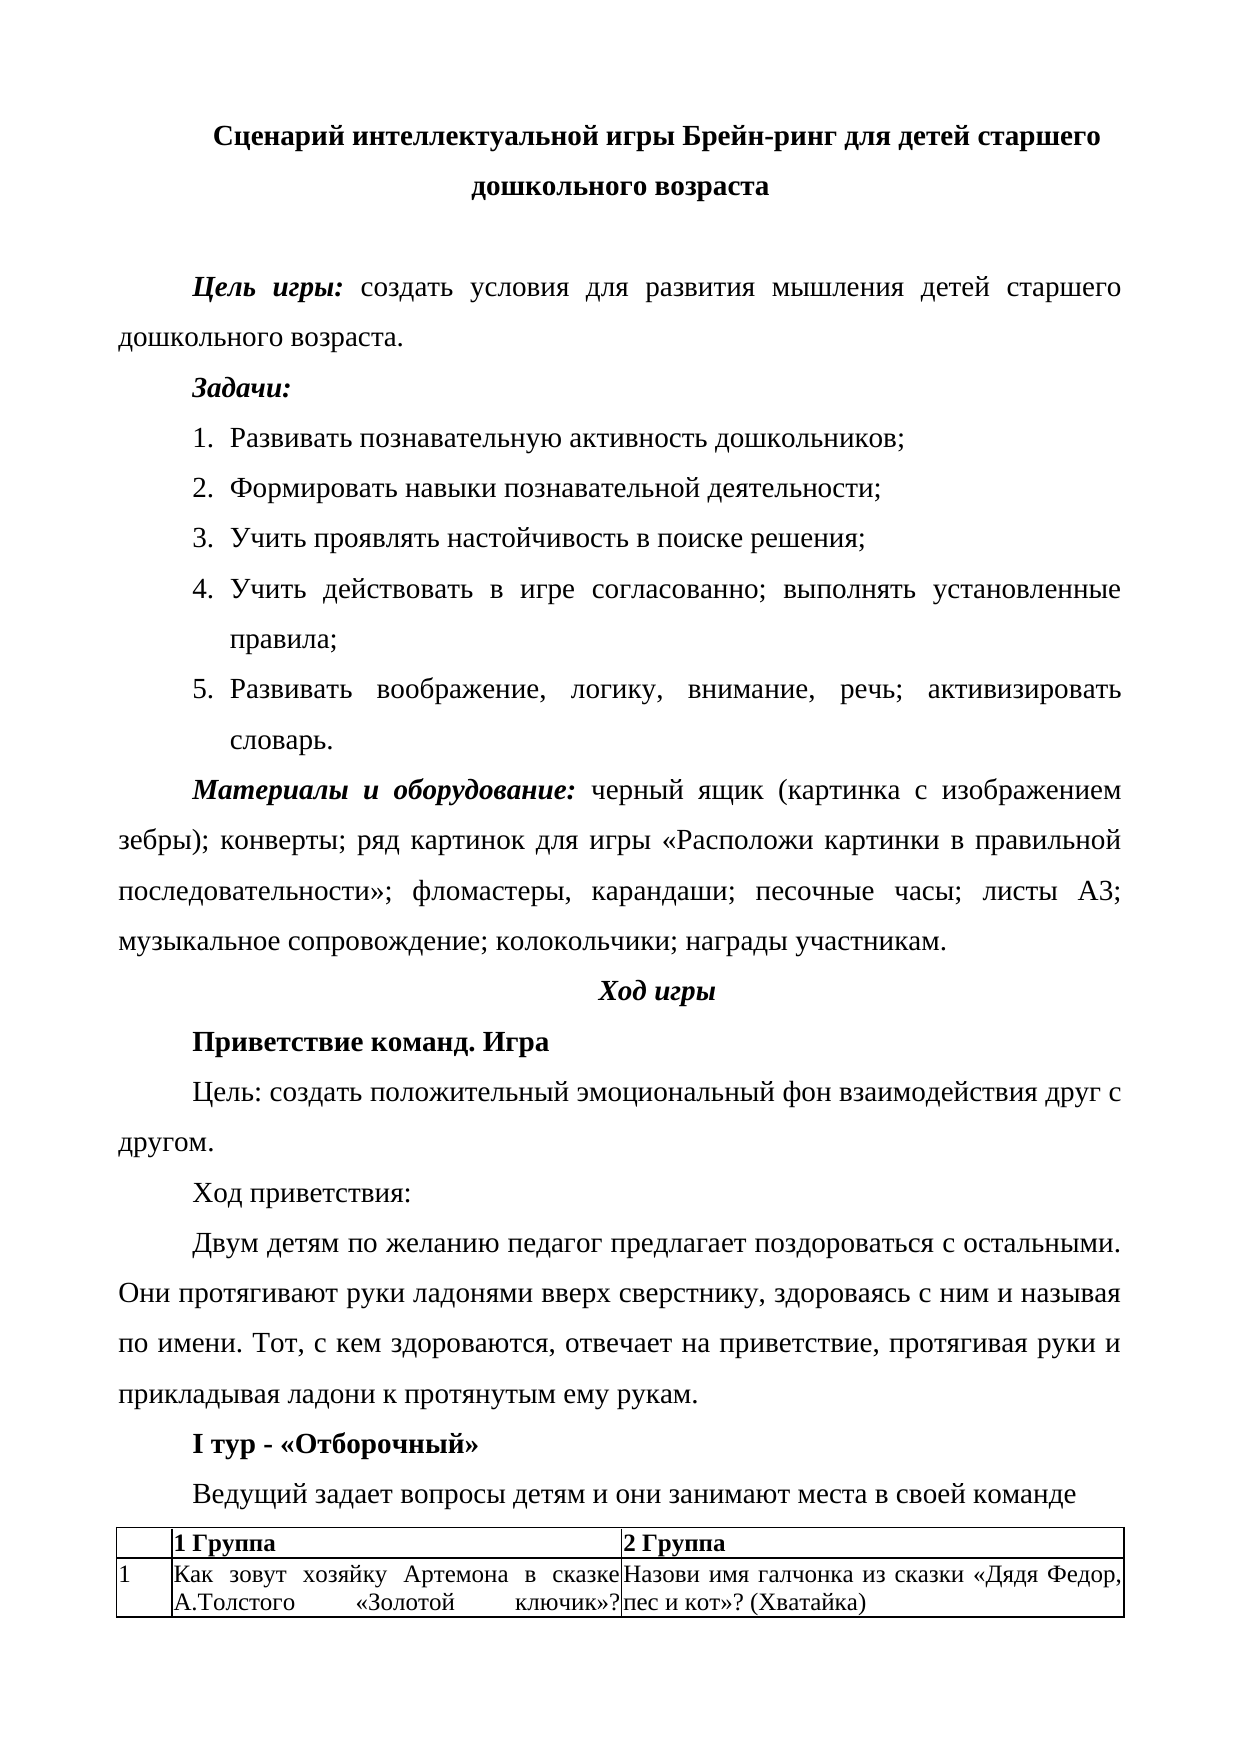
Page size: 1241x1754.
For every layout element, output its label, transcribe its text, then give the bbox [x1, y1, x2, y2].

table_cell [173, 1559, 621, 1616]
text Материалы и оборудование: черный ящик (картинка с изображением зебры); конверты; ряд картинок для игры «Расположи картинки в правильной последовательности»; фломастеры, карандаши; песочные часы; листы А3; музыкальное сопровождение; колокольчики; награды участникам. [118, 772, 1122, 957]
text Цель: создать положительный эмоциональный фон взаимодействия друг с другом. [118, 1074, 1122, 1158]
table_header 1 Группа [173, 1528, 621, 1557]
table_cell 1 [117, 1559, 171, 1616]
text Задачи: [118, 370, 1122, 403]
text Цель игры: создать условия для развития мышления детей старшего дошкольного возраста. [118, 269, 1122, 353]
text Двум детям по желанию педагог предлагает поздороваться с остальными. Они протягивают руки ладонями вверх сверстнику, здороваясь с ним и называя по имени. Тот, с кем здороваются, отвечает на приветствие, протягивая руки и прикладывая ладони к протянутым ему рукам. [118, 1225, 1122, 1409]
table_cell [622, 1559, 1123, 1616]
text Ведущий задает вопросы детям и они занимают места в своей команде [118, 1477, 1122, 1510]
table_header [117, 1528, 172, 1557]
list Учить действовать в игре согласованно; выполнять установленные правила; [192, 571, 1122, 655]
text I тур - «Отборочный» [118, 1426, 1122, 1460]
text Ход игры [118, 973, 1122, 1007]
text Приветствие команд. Игра [118, 1024, 1122, 1057]
list Учить проявлять настойчивость в поиске решения; [192, 521, 1122, 554]
table_header 2 Группа [622, 1528, 1123, 1557]
list Формировать навыки познавательной деятельности; [192, 470, 1122, 504]
text Сценарий интеллектуальной игры Брейн-ринг для детей старшего дошкольного возраста [118, 118, 1122, 202]
list Развивать познавательную активность дошкольников; [192, 420, 1122, 453]
list Развивать воображение, логику, внимание, речь; активизировать словарь. [192, 672, 1122, 755]
text Ход приветствия: [118, 1175, 1122, 1208]
